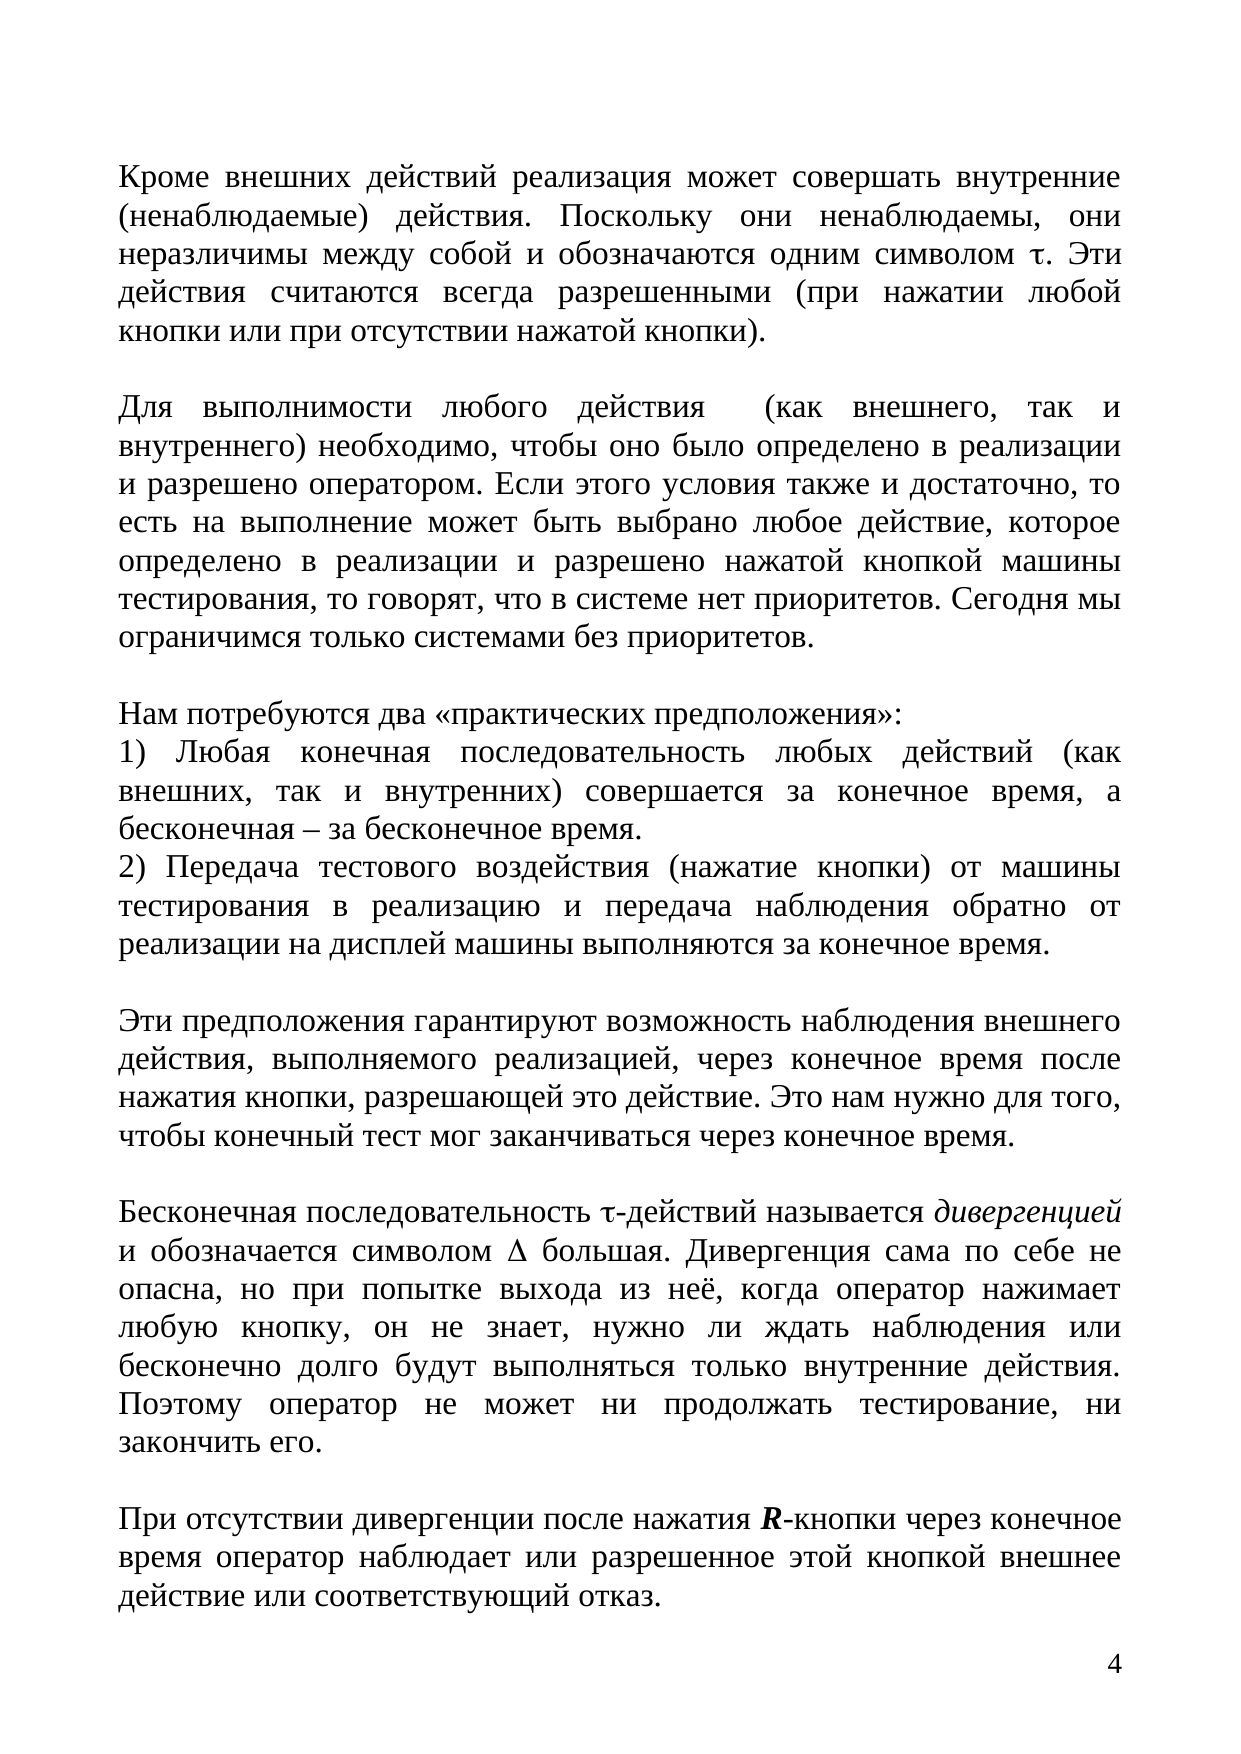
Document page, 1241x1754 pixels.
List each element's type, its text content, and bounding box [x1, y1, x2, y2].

text Бесконечная последовательность -действий называется дивергенцией и обозначается символом большая. Дивергенция сама по себе не опасна, но при попытке выхода из неё, когда оператор нажимает любую кнопку, он не знает, нужно ли ждать наблюдения или бесконечно долго будут выполняться только внутренние действия. Поэтому оператор не может ни продолжать тестирование, ни закончить его. [118, 1191, 1122, 1460]
text Нам потребуются два «практических предположения»: [118, 693, 1122, 731]
text 1) Любая конечная последовательность любых действий (как внешних, так и внутренних) совершается за конечное время, а бесконечная – за бесконечное время. [118, 731, 1122, 846]
text При отсутствии дивергенции после нажатия R-кнопки через конечное время оператор наблюдает или разрешенное этой кнопкой внешнее действие или соответствующий отказ. [118, 1498, 1122, 1613]
text Кроме внешних действий реализация может совершать внутренние (ненаблюдаемые) действия. Поскольку они ненаблюдаемы, они неразличимы между собой и обозначаются одним символом . Эти действия считаются всегда разрешенными (при нажатии любой кнопки или при отсутствии нажатой кнопки). [118, 156, 1122, 348]
text Эти предположения гарантируют возможность наблюдения внешнего действия, выполняемого реализацией, через конечное время после нажатия кнопки, разрешающей это действие. Это нам нужно для того, чтобы конечный тест мог заканчиваться через конечное время. [118, 1000, 1122, 1153]
text Для выполнимости любого действия (как внешнего, так и внутреннего) необходимо, чтобы оно было определено в реализации и разрешено оператором. Если этого условия также и достаточно, то есть на выполнение может быть выбрано любое действие, которое определено в реализации и разрешено нажатой кнопкой машины тестирования, то говорят, что в системе нет приоритетов. Сегодня мы ограничимся только системами без приоритетов. [118, 386, 1122, 655]
text 2) Передача тестового воздействия (нажатие кнопки) от машины тестирования в реализацию и передача наблюдения обратно от реализации на дисплей машины выполняются за конечное время. [118, 846, 1122, 961]
